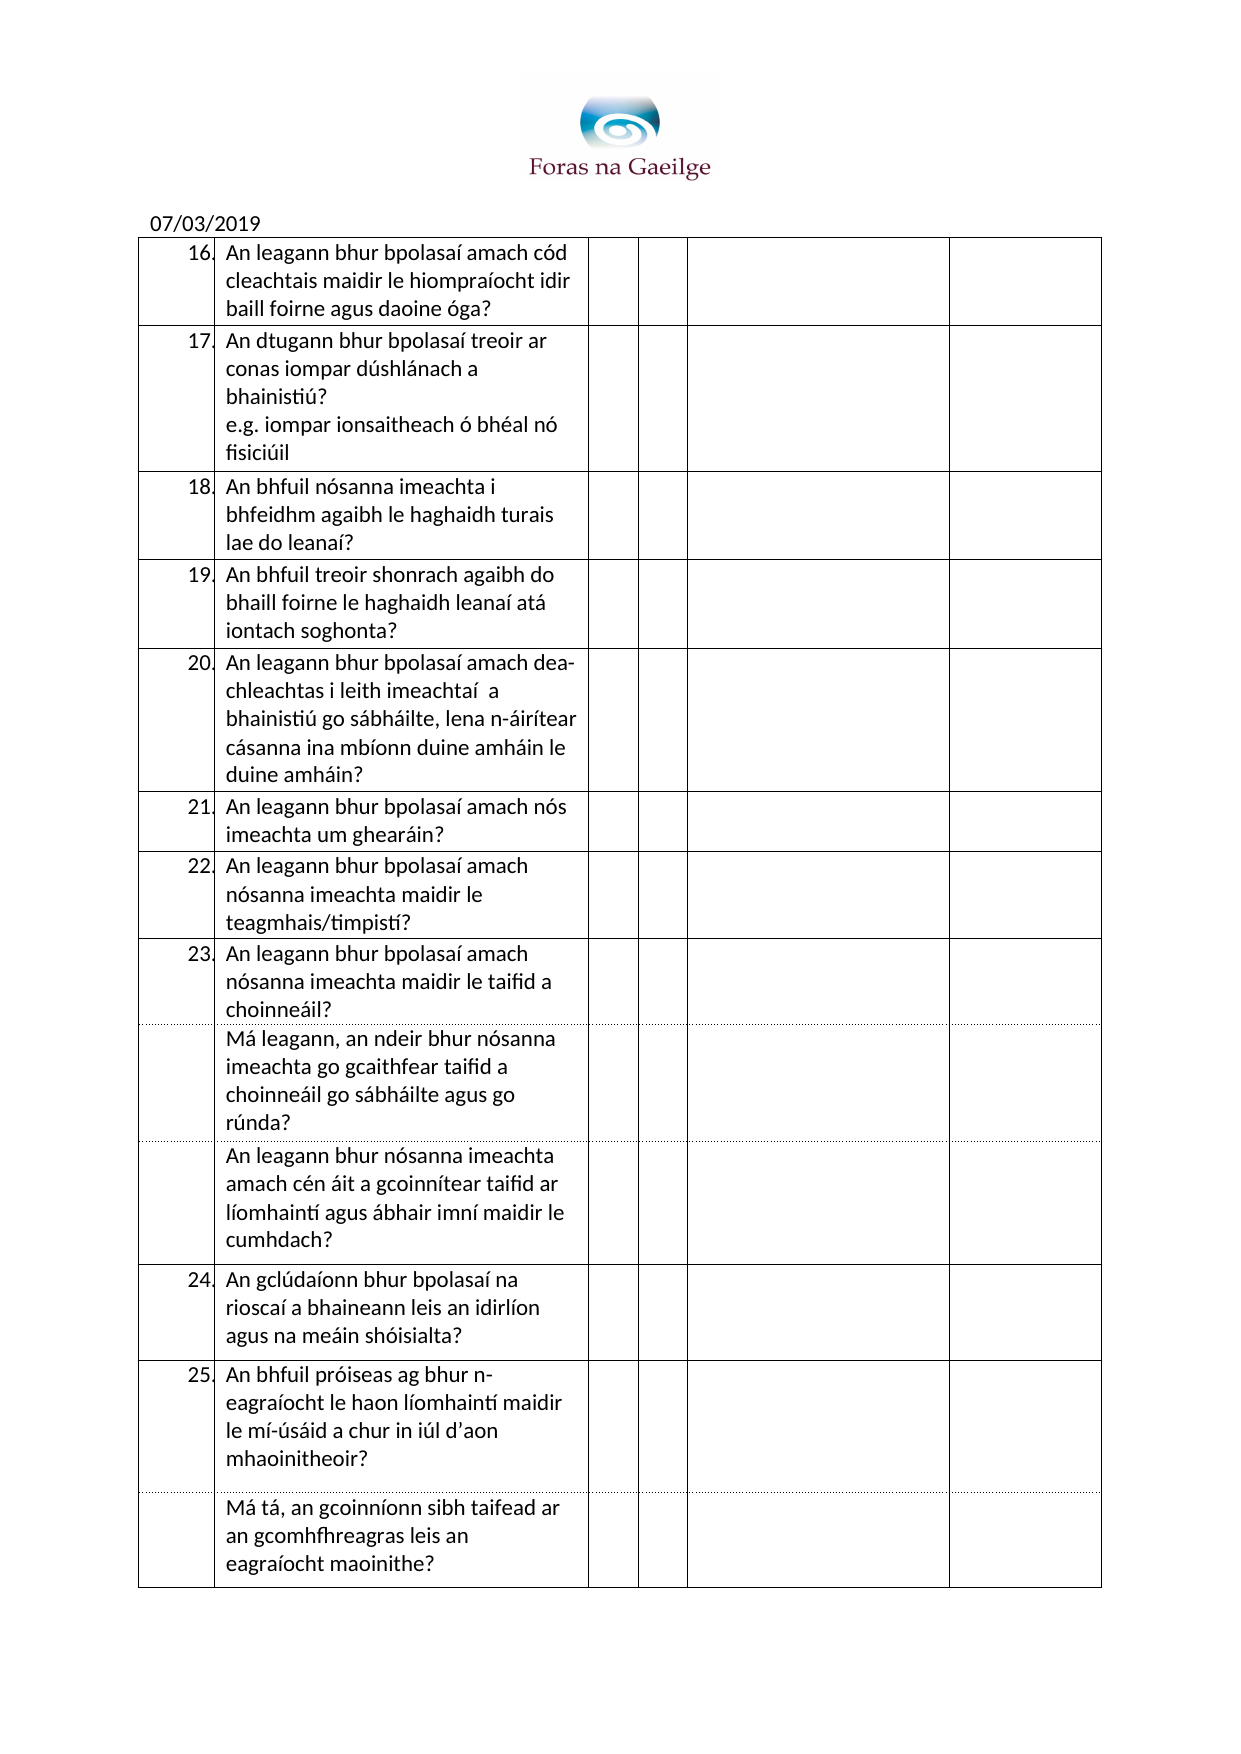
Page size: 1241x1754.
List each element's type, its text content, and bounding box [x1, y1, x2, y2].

table_cell [639, 649, 687, 791]
table_cell [139, 326, 214, 471]
table_cell [589, 852, 638, 938]
table_cell [688, 649, 949, 791]
table_cell An leagann bhur bpolasaí amach nós imeachta um ghearáin? [215, 792, 588, 851]
table_cell [589, 939, 638, 1023]
table_cell [589, 472, 638, 559]
table_cell [139, 238, 214, 325]
table_cell [950, 1141, 1101, 1264]
table_cell [139, 560, 214, 647]
table_cell [139, 792, 214, 851]
table_cell [639, 560, 687, 647]
table_cell [688, 1361, 949, 1492]
table_cell An leagann bhur bpolasaí amach nósanna imeachta maidir le taifid a choinneáil? [215, 939, 588, 1023]
table_cell [139, 1024, 214, 1141]
table_cell An leagann bhur nósanna imeachta amach cén áit a gcoinnítear taifid ar líomhaintí agus ábhair imní maidir le cumhdach? [215, 1141, 588, 1264]
table_cell [688, 939, 949, 1023]
table_cell [639, 238, 687, 325]
table_cell [139, 1265, 214, 1359]
table_cell [639, 1361, 687, 1492]
table_cell [589, 649, 638, 791]
table_cell [639, 939, 687, 1023]
table_cell [950, 1361, 1101, 1492]
table_cell An bhfuil nósanna imeachta i bhfeidhm agaibh le haghaidh turais lae do leanaí? [215, 472, 588, 559]
table_cell [589, 238, 638, 325]
table_cell Má leagann, an ndeir bhur nósanna imeachta go gcaithfear taifid a choinneáil go sábháilte agus go rúnda? [215, 1024, 588, 1141]
table_cell [688, 1265, 949, 1359]
table_cell [139, 1361, 214, 1492]
table_cell [589, 1024, 638, 1141]
table_cell [589, 1265, 638, 1359]
table_cell [589, 1361, 638, 1492]
table_cell An dtugann bhur bpolasaí treoir ar conas iompar dúshlánach a bhainistiú? e.g. iompar ionsaitheach ó bhéal nó fisiciúil [215, 326, 588, 471]
table_cell [950, 1492, 1101, 1587]
table_cell [139, 1492, 214, 1587]
table_cell [950, 560, 1101, 647]
table_cell An leagann bhur bpolasaí amach cód cleachtais maidir le hiompraíocht idir baill foirne agus daoine óga? [215, 238, 588, 325]
table_cell [950, 792, 1101, 851]
table_cell [139, 649, 214, 791]
table_cell An gclúdaíonn bhur bpolasaí na rioscaí a bhaineann leis an idirlíon agus na meáin shóisialta? [215, 1265, 588, 1359]
table_cell [639, 326, 687, 471]
table_cell [589, 1141, 638, 1264]
table_cell [639, 1492, 687, 1587]
table_cell [950, 326, 1101, 471]
table_cell [589, 792, 638, 851]
table_cell [639, 1141, 687, 1264]
table_cell [639, 472, 687, 559]
table_cell [639, 1265, 687, 1359]
table_cell [639, 792, 687, 851]
table_cell [950, 1265, 1101, 1359]
table_cell [688, 792, 949, 851]
table_cell An bhfuil próiseas ag bhur n-eagraíocht le haon líomhaintí maidir le mí-úsáid a chur in iúl d’aon mhaoinitheoir? [215, 1361, 588, 1492]
table_cell [139, 852, 214, 938]
table_cell [688, 326, 949, 471]
table_cell [950, 1024, 1101, 1141]
table_cell [688, 852, 949, 938]
table_cell [139, 1141, 214, 1264]
table_cell [139, 939, 214, 1023]
table_cell [139, 472, 214, 559]
table_cell [688, 560, 949, 647]
table_cell [688, 472, 949, 559]
table_cell [950, 852, 1101, 938]
table_cell [639, 1024, 687, 1141]
table_cell An leagann bhur bpolasaí amach dea-chleachtas i leith imeachtaí a bhainistiú go sábháilte, lena n-áirítear cásanna ina mbíonn duine amháin le duine amháin? [215, 649, 588, 791]
picture [522, 73, 718, 181]
table_cell An bhfuil treoir shonrach agaibh do bhaill foirne le haghaidh leanaí atá iontach soghonta? [215, 560, 588, 647]
table_cell [950, 472, 1101, 559]
table_cell [688, 238, 949, 325]
table_cell An leagann bhur bpolasaí amach nósanna imeachta maidir le teagmhais/timpistí? [215, 852, 588, 938]
table_cell [950, 939, 1101, 1023]
table_cell [950, 649, 1101, 791]
table_cell [589, 560, 638, 647]
table_cell Má tá, an gcoinníonn sibh taifead ar an gcomhfhreagras leis an eagraíocht maoinithe? [215, 1492, 588, 1587]
table_cell [639, 852, 687, 938]
table_cell [688, 1492, 949, 1587]
table_cell [589, 1492, 638, 1587]
table_cell [688, 1024, 949, 1141]
table_cell [688, 1141, 949, 1264]
table_cell [950, 238, 1101, 325]
table_cell [589, 326, 638, 471]
